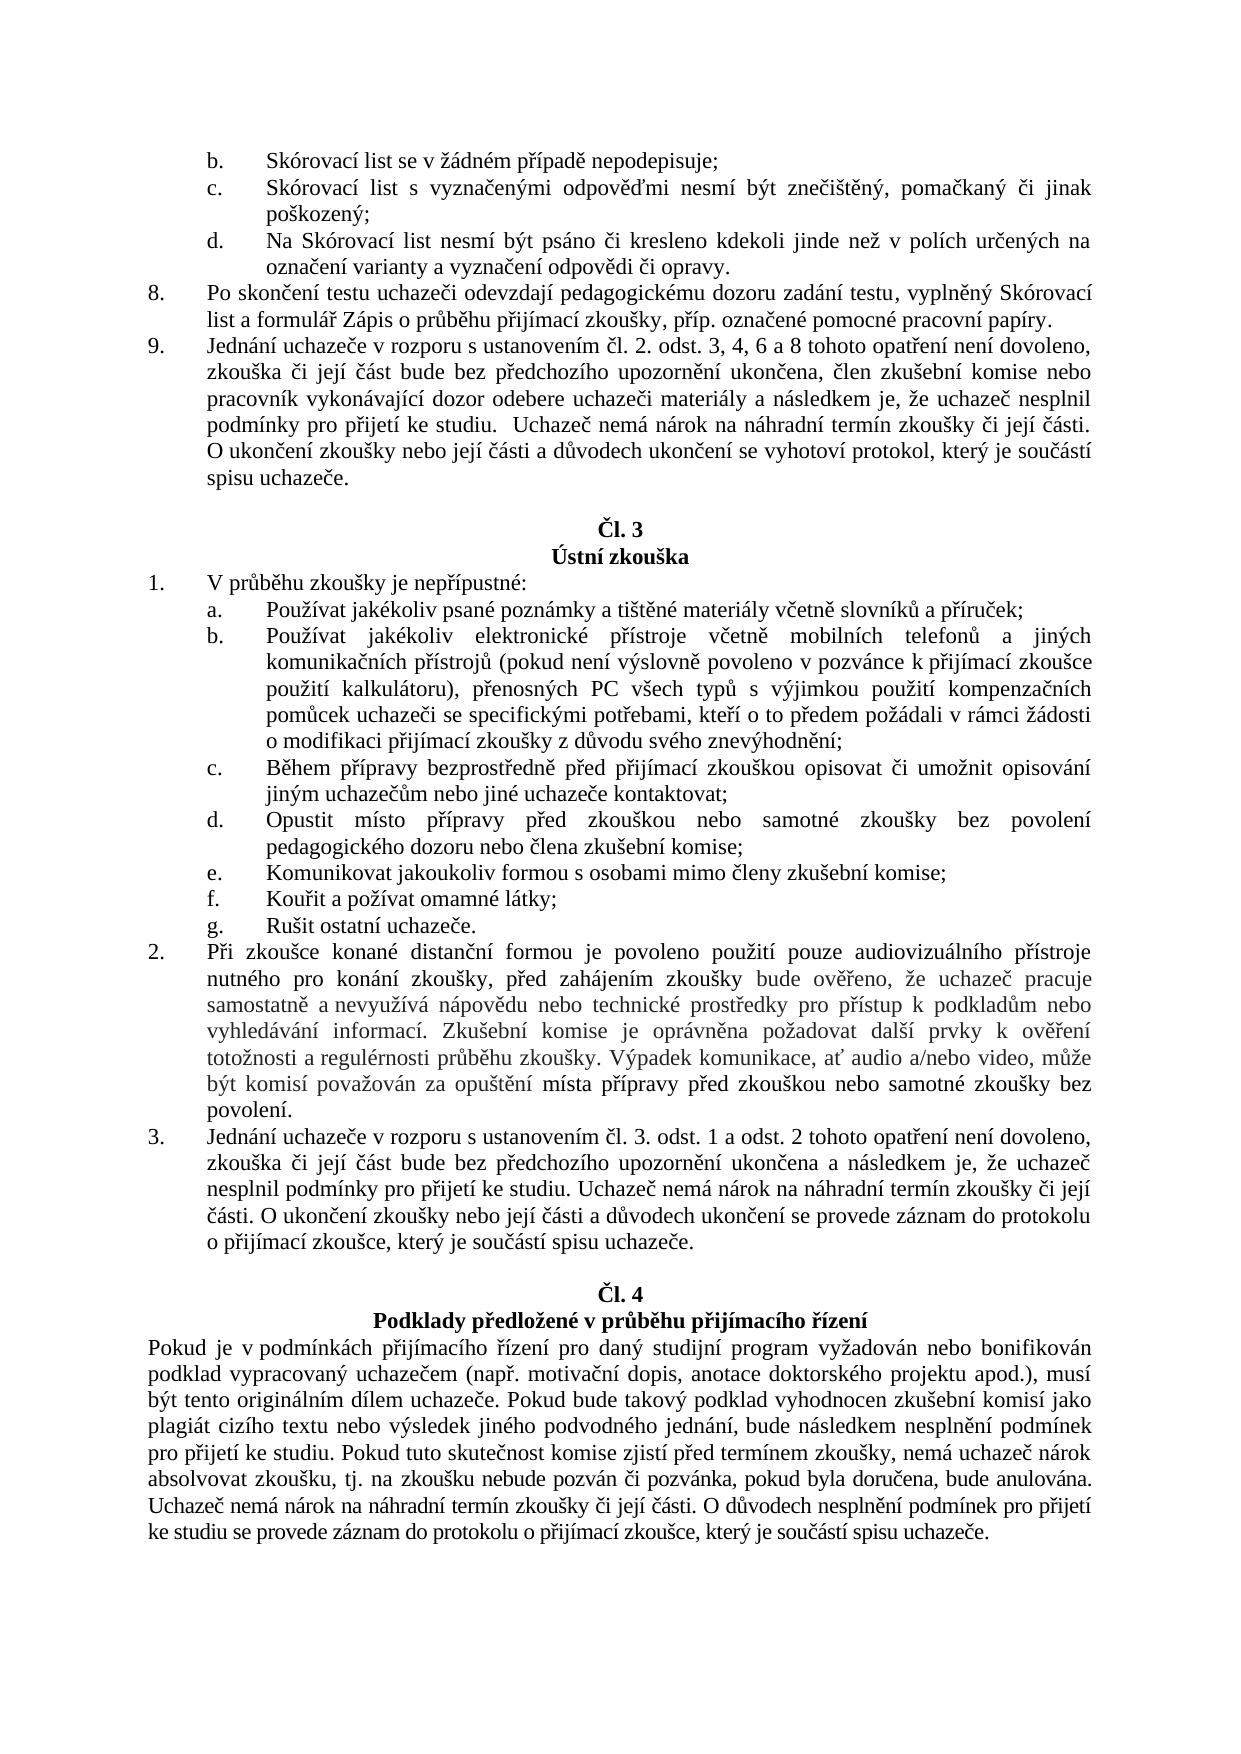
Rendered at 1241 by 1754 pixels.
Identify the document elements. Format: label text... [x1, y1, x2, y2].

list Rušit ostatní uchazeče. [207, 912, 1093, 938]
list Skórovací list s vyznačenými odpověďmi nesmí být znečištěný, pomačkaný či jinak poškozený; [207, 174, 1093, 227]
list Skórovací list se v žádném případě nepodepisuje; [207, 148, 1093, 174]
list Při zkoušce konané distanční formou je povoleno použití pouze audiovizuálního přístroje nutného pro konání zkoušky, před zahájením zkoušky bude ověřeno, že uchazeč pracuje samostatně a nevyužívá nápovědu nebo technické prostředky pro přístup k podkladům nebo vyhledávání informací. Zkušební komise je oprávněna požadovat další prvky k ověření totožnosti a regulérnosti průběhu zkoušky. Výpadek komunikace, ať audio a/nebo video, může být komisí považován za opuštění místa přípravy před zkouškou nebo samotné zkoušky bez povolení. [148, 938, 1093, 1123]
text Ústní zkouška [148, 543, 1093, 569]
text Čl. 4 [148, 1281, 1093, 1307]
list Jednání uchazeče v rozporu s ustanovením čl. 2. odst. 3, 4, 6 a 8 tohoto opatření není dovoleno, zkouška či její část bude bez předchozího upozornění ukončena, člen zkušební komise nebo pracovník vykonávající dozor odebere uchazeči materiály a následkem je, že uchazeč nesplnil podmínky pro přijetí ke studiu. Uchazeč nemá nárok na náhradní termín zkoušky či její části. O ukončení zkoušky nebo její části a důvodech ukončení se vyhotoví protokol, který je součástí spisu uchazeče. [148, 332, 1093, 490]
list Na Skórovací list nesmí být psáno či kresleno kdekoli jinde než v polích určených na označení varianty a vyznačení odpovědi či opravy. [207, 227, 1093, 279]
list Jednání uchazeče v rozporu s ustanovením čl. 3. odst. 1 a odst. 2 tohoto opatření není dovoleno, zkouška či její část bude bez předchozího upozornění ukončena a následkem je, že uchazeč nesplnil podmínky pro přijetí ke studiu. Uchazeč nemá nárok na náhradní termín zkoušky či její části. O ukončení zkoušky nebo její části a důvodech ukončení se provede záznam do protokolu o přijímací zkoušce, který je součástí spisu uchazeče. [148, 1123, 1093, 1254]
text Pokud je v podmínkách přijímacího řízení pro daný studijní program vyžadován nebo bonifikován podklad vypracovaný uchazečem (např. motivační dopis, anotace doktorského projektu apod.), musí být tento originálním dílem uchazeče. Pokud bude takový podklad vyhodnocen zkušební komisí jako plagiát cizího textu nebo výsledek jiného podvodného jednání, bude následkem nesplnění podmínek pro přijetí ke studiu. Pokud tuto skutečnost komise zjistí před termínem zkoušky, nemá uchazeč nárok absolvovat zkoušku, tj. na zkoušku nebude pozván či pozvánka, pokud byla doručena, bude anulována. Uchazeč nemá nárok na náhradní termín zkoušky či její části. O důvodech nesplnění podmínek pro přijetí ke studiu se provede záznam do protokolu o přijímací zkoušce, který je součástí spisu uchazeče. [148, 1333, 1093, 1544]
list Komunikovat jakoukoliv formou s osobami mimo členy zkušební komise; [207, 859, 1093, 886]
list Používat jakékoliv elektronické přístroje včetně mobilních telefonů a jiných komunikačních přístrojů (pokud není výslovně povoleno v pozvánce k přijímací zkoušce použití kalkulátoru), přenosných PC všech typů s výjimkou použití kompenzačních pomůcek uchazeči se specifickými potřebami, kteří o to předem požádali v rámci žádosti o modifikaci přijímací zkoušky z důvodu svého znevýhodnění; [207, 622, 1093, 754]
list Opustit místo přípravy před zkouškou nebo samotné zkoušky bez povolení pedagogického dozoru nebo člena zkušební komise; [207, 806, 1093, 859]
list Během přípravy bezprostředně před přijímací zkouškou opisovat či umožnit opisování jiným uchazečům nebo jiné uchazeče kontaktovat; [207, 754, 1093, 806]
text Čl. 3 [148, 517, 1093, 543]
list Kouřit a požívat omamné látky; [207, 886, 1093, 912]
list Po skončení testu uchazeči odevzdají pedagogickému dozoru zadání testu, vyplněný Skórovací list a formulář Zápis o průběhu přijímací zkoušky, příp. označené pomocné pracovní papíry. [148, 279, 1093, 332]
list Používat jakékoliv psané poznámky a tištěné materiály včetně slovníků a příruček; [207, 596, 1093, 622]
list V průběhu zkoušky je nepřípustné: [148, 569, 1093, 596]
text Podklady předložené v průběhu přijímacího řízení [148, 1307, 1093, 1333]
